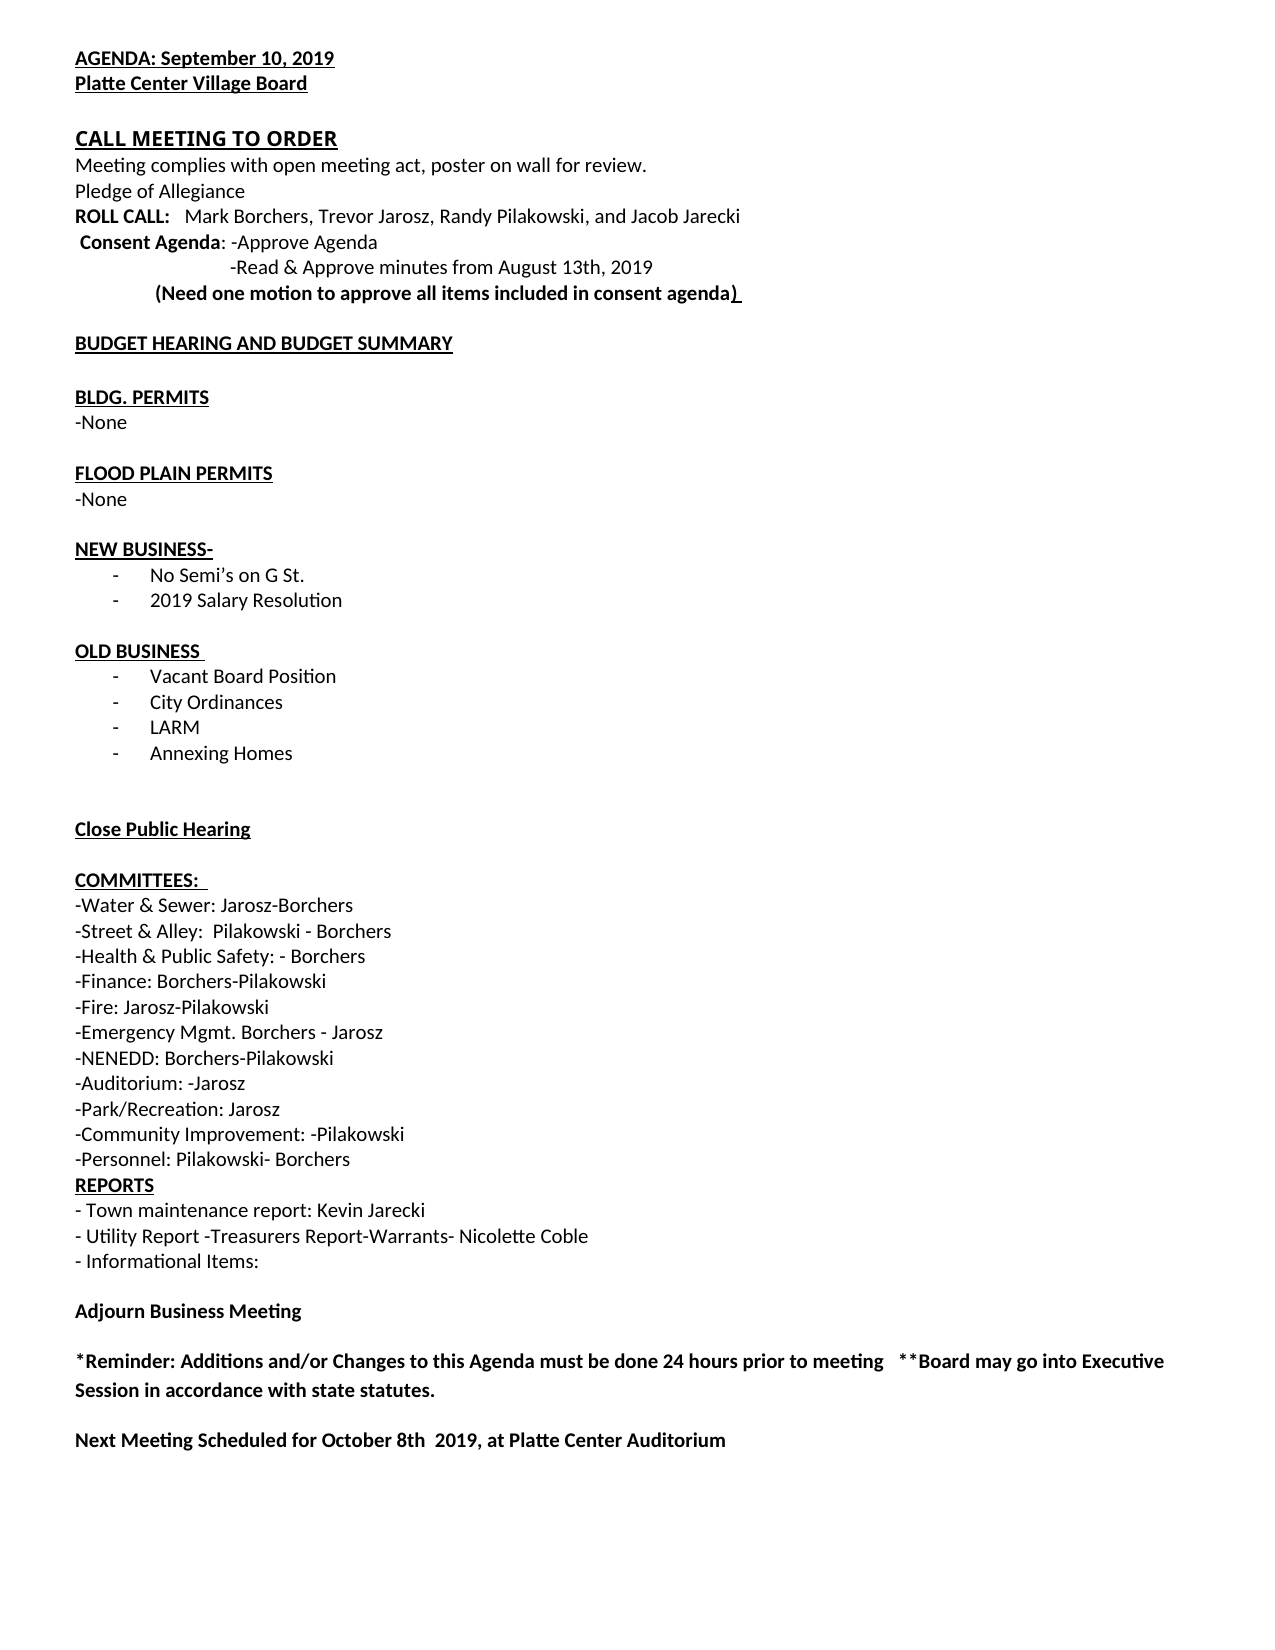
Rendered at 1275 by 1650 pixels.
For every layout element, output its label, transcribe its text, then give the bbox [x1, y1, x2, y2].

text OLD BUSINESS [75, 638, 1200, 664]
text NEW BUSINESS- [75, 537, 1200, 562]
text *Reminder: Additions and/or Changes to this Agenda must be done 24 hours prior to meeting **Board may go into Executive Session in accordance with state statutes. [75, 1348, 1200, 1403]
text -Park/Recreation: Jarosz [75, 1096, 1200, 1121]
text (Need one motion to approve all items included in consent agenda) [75, 280, 1200, 305]
text Pledge of Allegiance [75, 178, 1200, 203]
text -Water & Sewer: Jarosz-Borchers [75, 892, 1200, 918]
list Annexing Homes [112, 740, 1200, 765]
text -Auditorium: -Jarosz [75, 1070, 1200, 1096]
text Close Public Hearing [75, 816, 1200, 842]
text BLDG. PERMITS [75, 384, 1200, 409]
text -None [75, 409, 1200, 435]
text REPORTS [75, 1172, 1200, 1197]
text -Read & Approve minutes from August 13th, 2019 [75, 254, 1200, 280]
text FLOOD PLAIN PERMITS [75, 460, 1200, 486]
text -Health & Public Safety: - Borchers [75, 943, 1200, 969]
text Consent Agenda: -Approve Agenda [75, 229, 1200, 254]
text CALL MEETING TO ORDER [75, 124, 1200, 153]
text -Finance: Borchers-Pilakowski [75, 969, 1200, 994]
list No Semi’s on G St. [112, 562, 1200, 587]
list LARM [112, 714, 1200, 740]
text -Personnel: Pilakowski- Borchers [75, 1147, 1200, 1172]
text -None [75, 486, 1200, 511]
text BUDGET HEARING AND BUDGET SUMMARY [75, 331, 1200, 356]
text -Community Improvement: -Pilakowski [75, 1121, 1200, 1147]
text Platte Center Village Board [75, 70, 1200, 96]
text COMMITTEES: [75, 867, 1200, 892]
text Meeting complies with open meeting act, poster on wall for review. [75, 153, 1200, 178]
text -Fire: Jarosz-Pilakowski [75, 994, 1200, 1019]
text Next Meeting Scheduled for October 8th 2019, at Platte Center Auditorium [75, 1427, 1200, 1453]
text - Town maintenance report: Kevin Jarecki [75, 1197, 1200, 1223]
list City Ordinances [112, 689, 1200, 714]
text ROLL CALL: Mark Borchers, Trevor Jarosz, Randy Pilakowski, and Jacob Jarecki [75, 203, 1200, 229]
text -Street & Alley: Pilakowski - Borchers [75, 918, 1200, 943]
list Vacant Board Position [112, 664, 1200, 689]
text - Utility Report -Treasurers Report-Warrants- Nicolette Coble [75, 1223, 1200, 1248]
text Adjourn Business Meeting [75, 1298, 1200, 1324]
text -Emergency Mgmt. Borchers - Jarosz [75, 1019, 1200, 1045]
list 2019 Salary Resolution [112, 587, 1200, 613]
text - Informational Items: [75, 1248, 1200, 1274]
text AGENDA: September 10, 2019 [75, 45, 1200, 70]
text -NENEDD: Borchers-Pilakowski [75, 1045, 1200, 1070]
